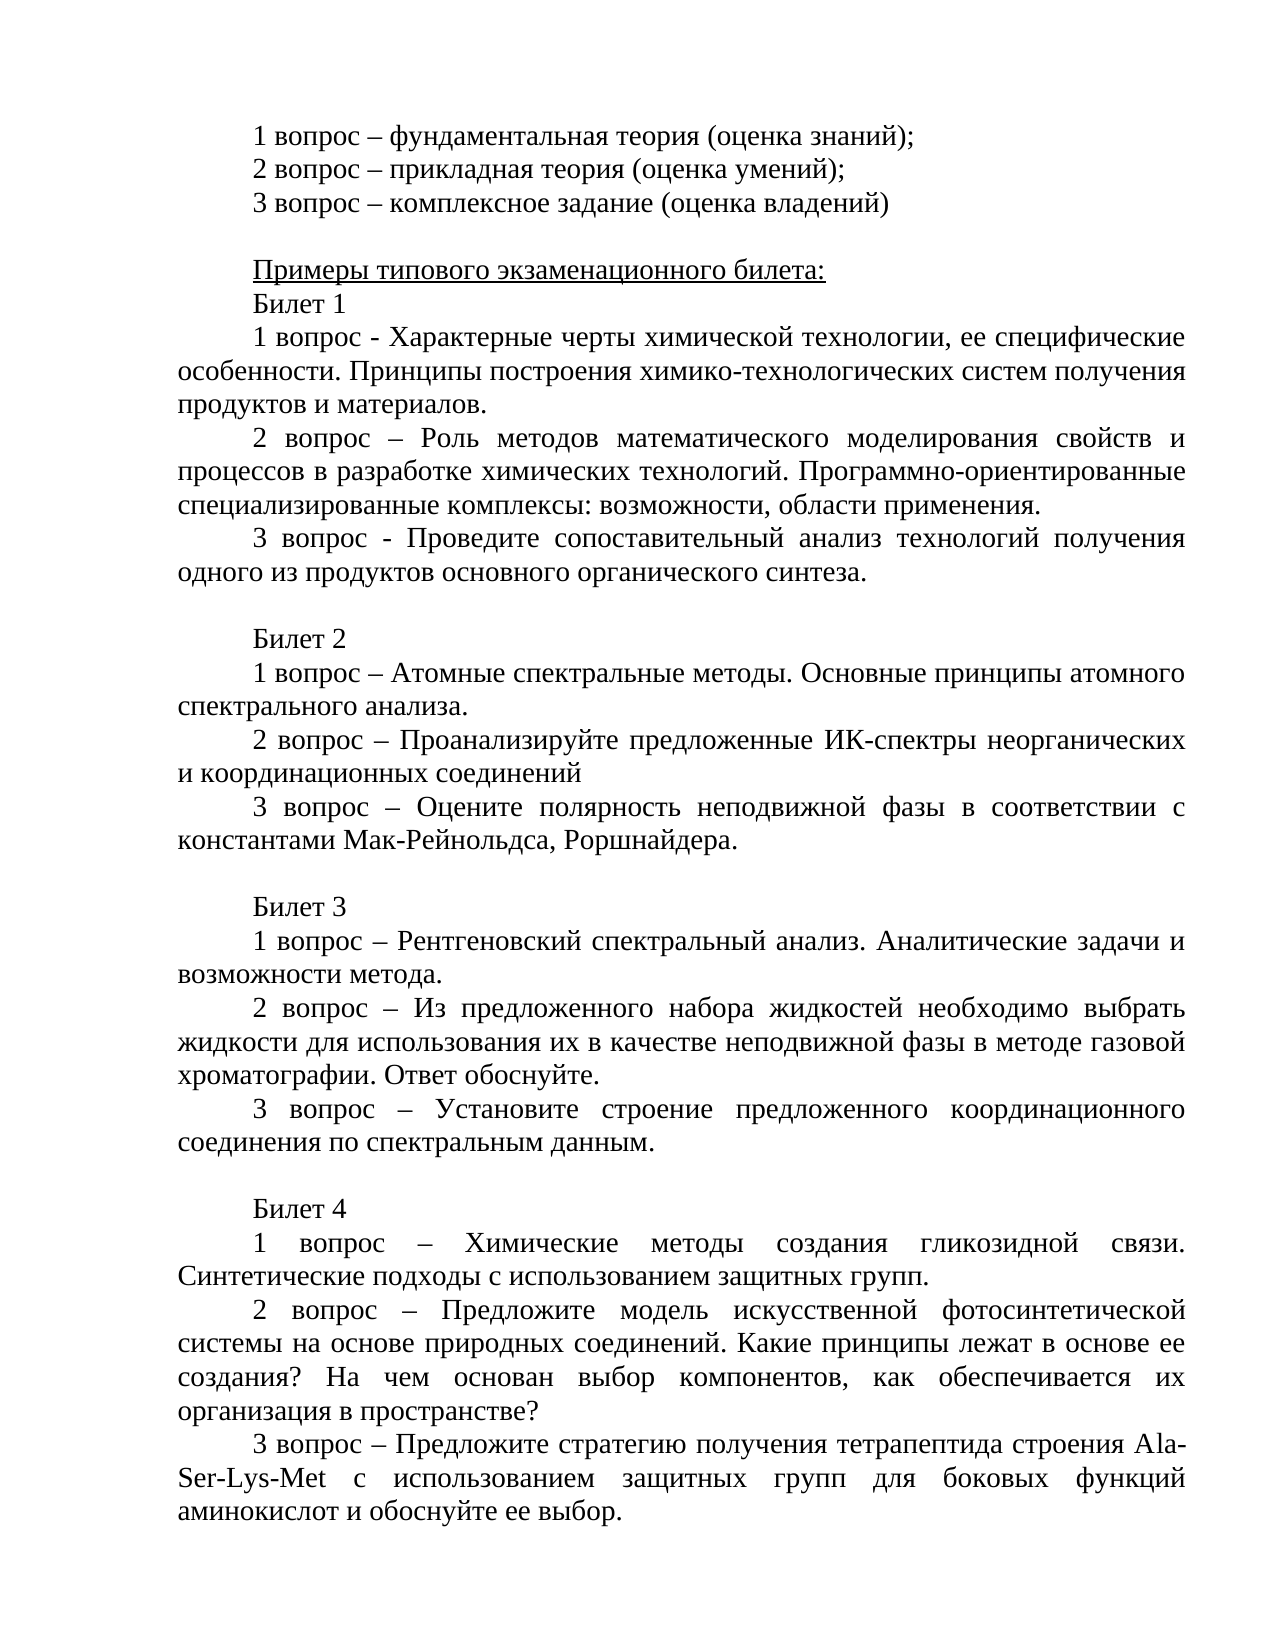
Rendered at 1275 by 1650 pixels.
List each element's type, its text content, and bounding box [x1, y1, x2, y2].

list 2 вопрос – Проанализируйте предложенные ИК-спектры неорганических и координационных соединений [177, 722, 1186, 789]
text 2 вопрос – Роль методов математического моделирования свойств и процессов в разработке химических технологий. Программно-ориентированные специализированные комплексы: возможности, области применения. [177, 420, 1186, 521]
list 2 вопрос – Из предложенного набора жидкостей необходимо выбрать жидкости для использования их в качестве неподвижной фазы в методе газовой хроматографии. Ответ обоснуйте. [177, 990, 1186, 1091]
list 3 вопрос – Установите строение предложенного координационного соединения по спектральным данным. [177, 1091, 1186, 1158]
text Билет 1 [177, 286, 1186, 319]
text Билет 3 [177, 889, 1186, 923]
text Примеры типового экзаменационного билета: [177, 252, 1186, 286]
text 2 вопрос – прикладная теория (оценка умений); [177, 152, 1186, 185]
list 3 вопрос – Оцените полярность неподвижной фазы в соответствии с константами Мак-Рейнольдса, Роршнайдера. [177, 789, 1186, 856]
text 1 вопрос – Химические методы создания гликозидной связи. Синтетические подходы с использованием защитных групп. [177, 1225, 1186, 1292]
text 3 вопрос – комплексное задание (оценка владений) [177, 185, 1186, 219]
text 1 вопрос - Характерные черты химической технологии, ее специфические особенности. Принципы построения химико-технологических систем получения продуктов и материалов. [177, 319, 1186, 420]
list 3 вопрос – Предложите стратегию получения тетрапептида строения Аla-Ser-Lys-Met с использованием защитных групп для боковых функций аминокислот и обоснуйте ее выбор. [177, 1426, 1186, 1527]
text 1 вопрос – фундаментальная теория (оценка знаний); [177, 118, 1186, 152]
text 3 вопрос - Проведите сопоставительный анализ технологий получения одного из продуктов основного органического синтеза. [177, 521, 1186, 588]
text 1 вопрос – Рентгеновский спектральный анализ. Аналитические задачи и возможности метода. [177, 923, 1186, 990]
text Билет 2 [177, 621, 1186, 655]
text Билет 4 [177, 1191, 1186, 1225]
text 1 вопрос – Атомные спектральные методы. Основные принципы атомного спектрального анализа. [177, 655, 1186, 722]
list 2 вопрос – Предложите модель искусственной фотосинтетической системы на основе природных соединений. Какие принципы лежат в основе ее создания? На чем основан выбор компонентов, как обеспечивается их организация в пространстве? [177, 1292, 1186, 1426]
